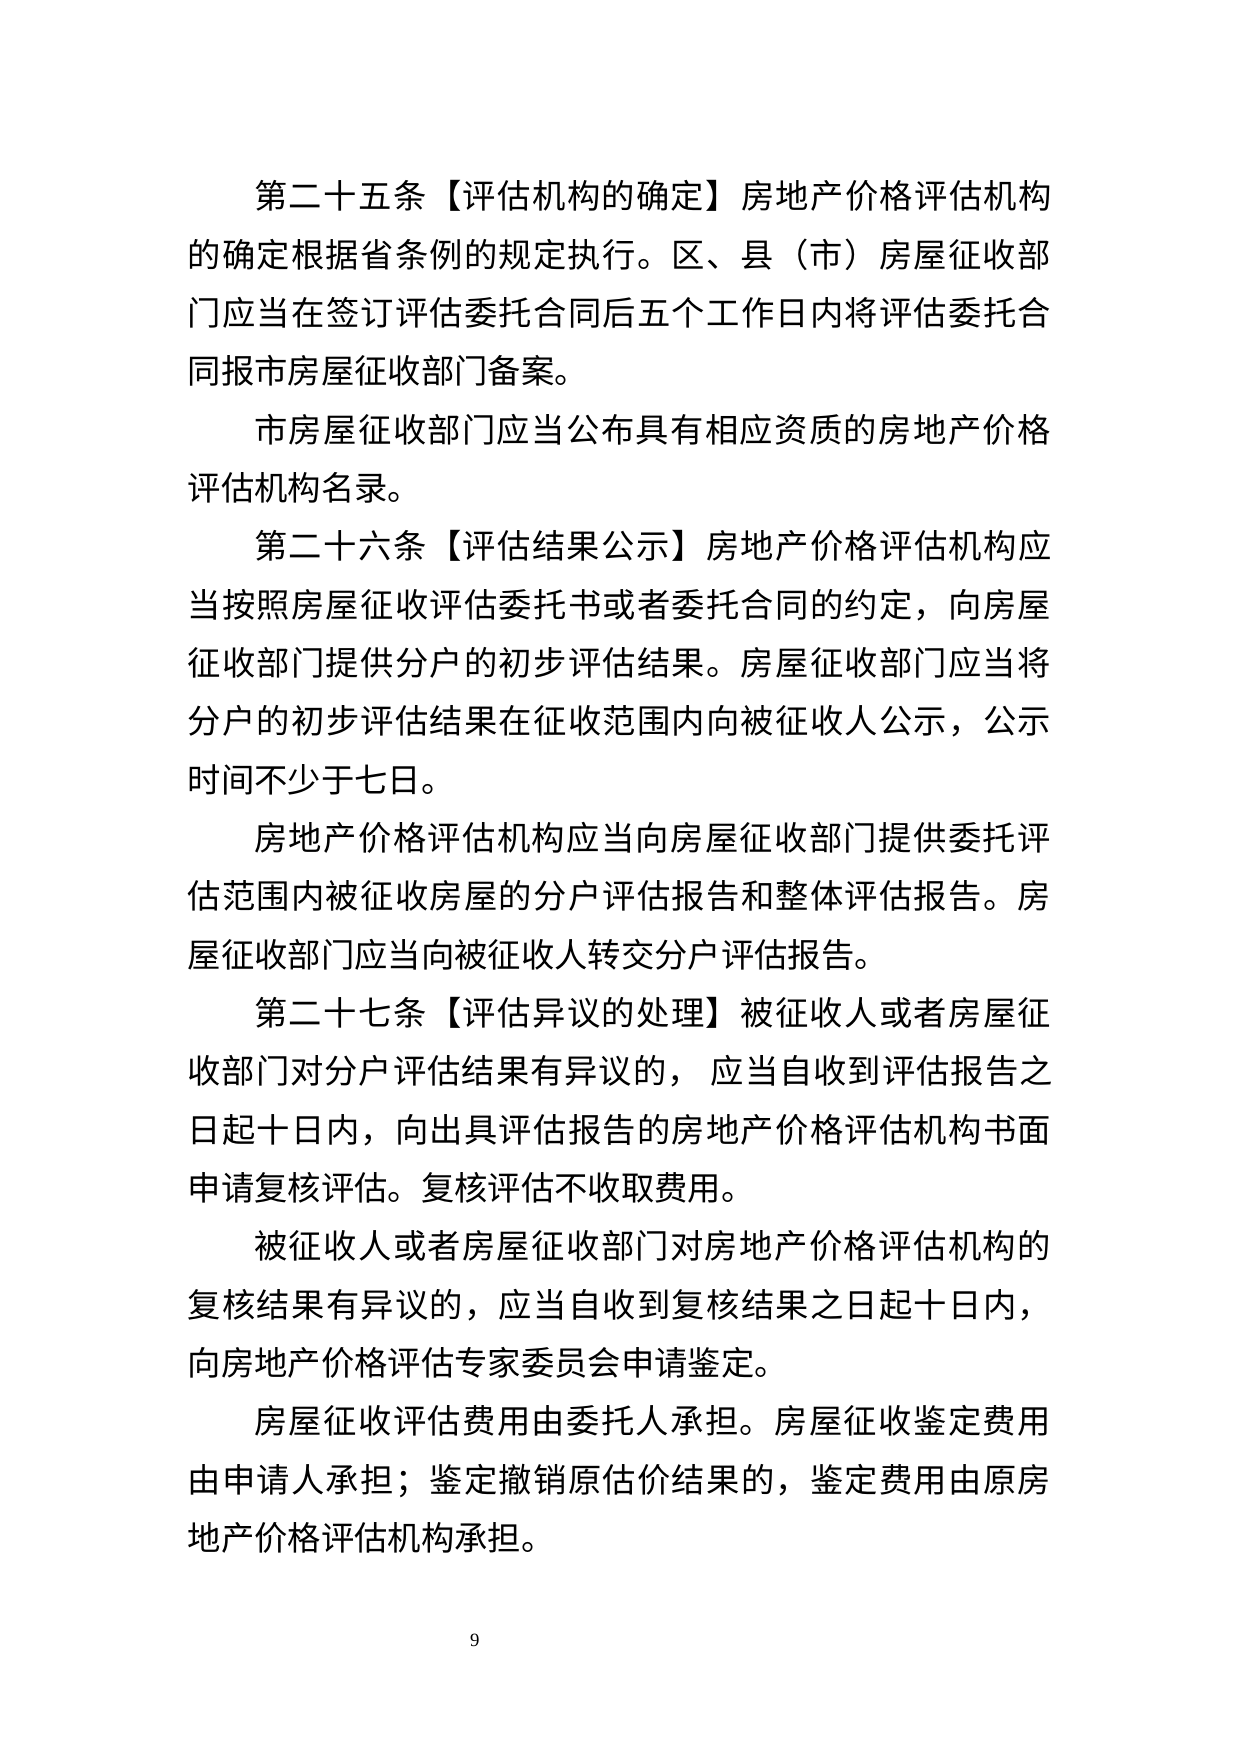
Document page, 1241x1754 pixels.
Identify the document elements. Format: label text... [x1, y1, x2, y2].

text 房地产价格评估机构应当向房屋征收部门提供委托评估范围内被征收房屋的分户评估报告和整体评估报告。房屋征收部门应当向被征收人转交分户评估报告。 [187, 804, 1053, 979]
text 房屋征收评估费用由委托人承担。房屋征收鉴定费用由申请人承担；鉴定撤销原估价结果的，鉴定费用由原房地产价格评估机构承担。 [187, 1387, 1053, 1562]
text 第二十五条【评估机构的确定】房地产价格评估机构的确定根据省条例的规定执行。区、县（市）房屋征收部门应当在签订评估委托合同后五个工作日内将评估委托合同报市房屋征收部门备案。 [187, 162, 1053, 395]
text 第二十六条【评估结果公示】房地产价格评估机构应当按照房屋征收评估委托书或者委托合同的约定，向房屋征收部门提供分户的初步评估结果。房屋征收部门应当将分户的初步评估结果在征收范围内向被征收人公示，公示时间不少于七日。 [187, 512, 1053, 804]
text 市房屋征收部门应当公布具有相应资质的房地产价格评估机构名录。 [187, 395, 1053, 512]
text 第二十七条【评估异议的处理】被征收人或者房屋征收部门对分户评估结果有异议的， 应当自收到评估报告之日起十日内，向出具评估报告的房地产价格评估机构书面申请复核评估。复核评估不收取费用。 [187, 979, 1053, 1212]
text 被征收人或者房屋征收部门对房地产价格评估机构的复核结果有异议的，应当自收到复核结果之日起十日内，向房地产价格评估专家委员会申请鉴定。 [187, 1212, 1053, 1387]
